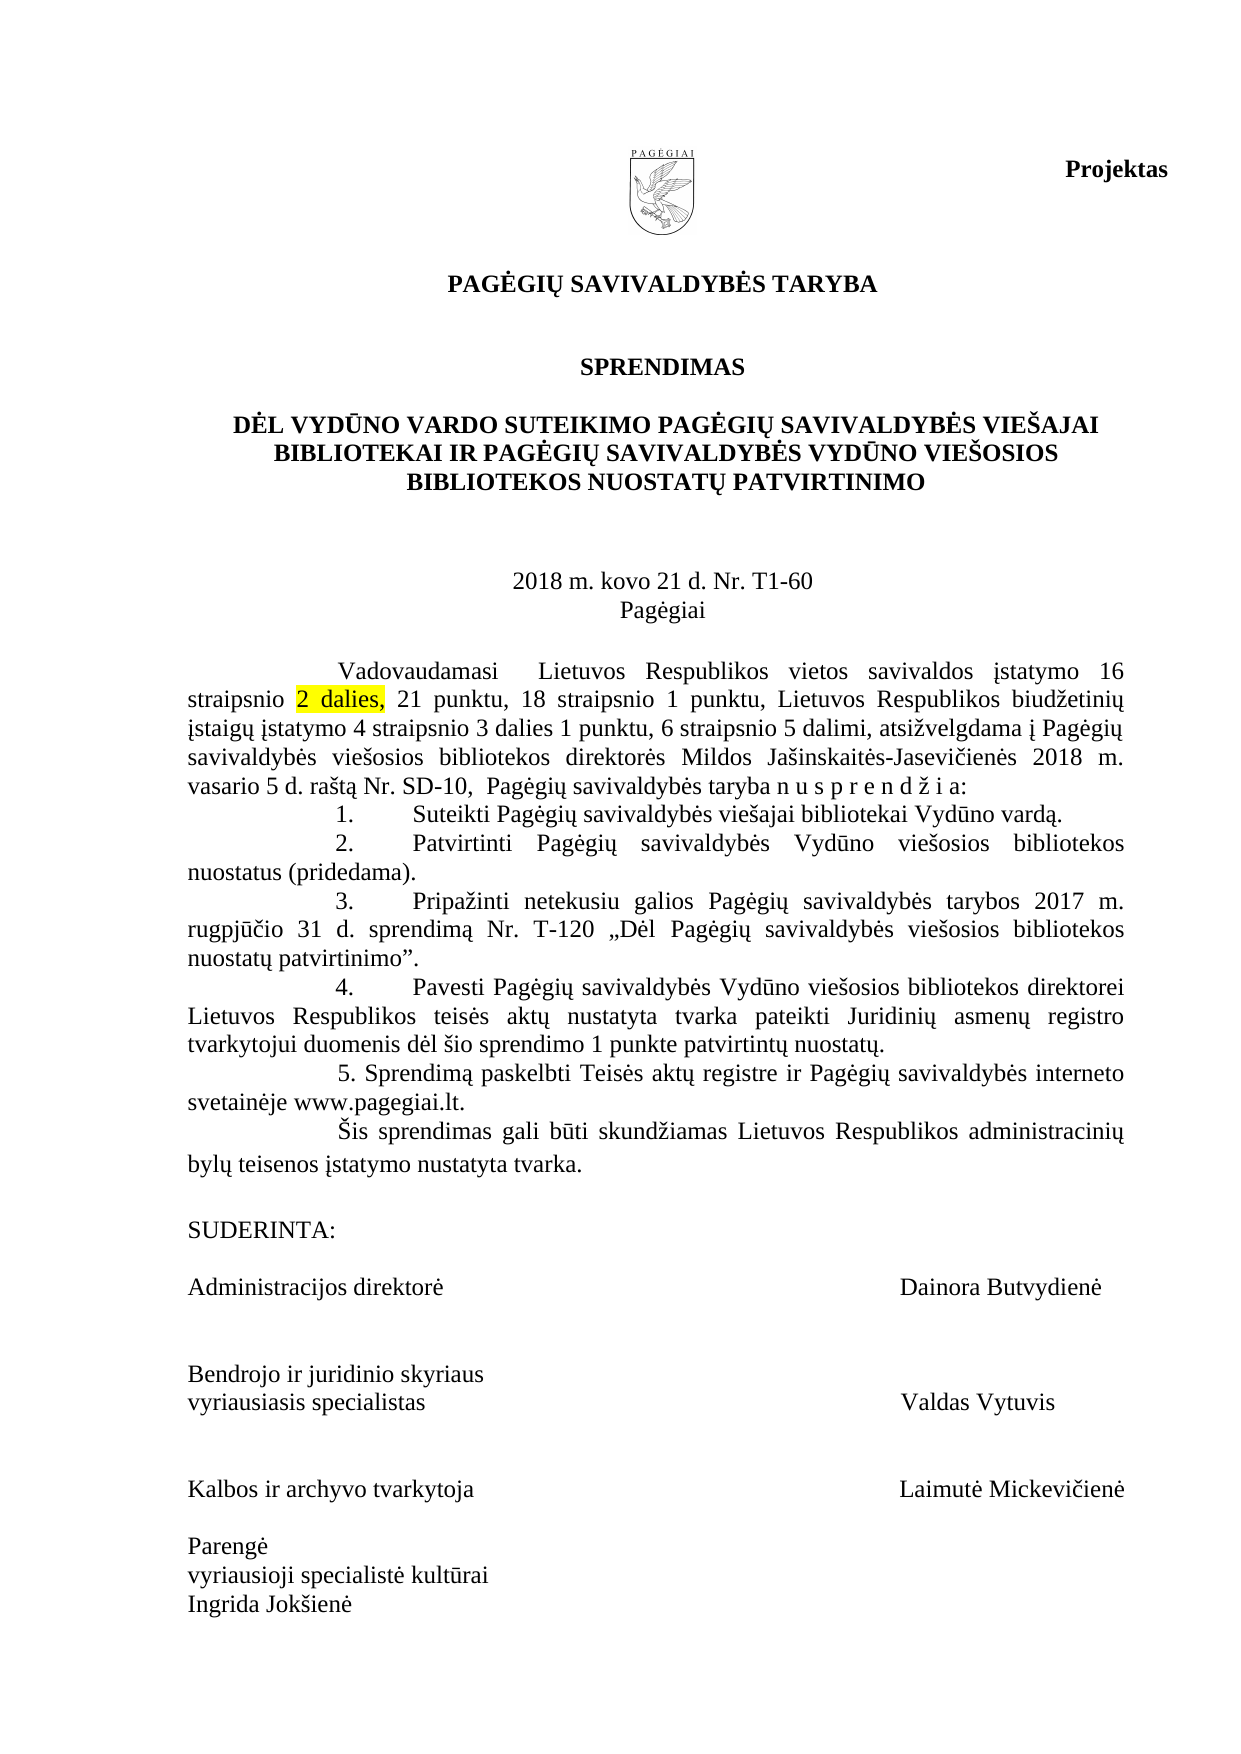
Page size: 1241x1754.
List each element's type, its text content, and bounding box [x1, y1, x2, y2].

picture [628, 146, 697, 235]
text SUDERINTA: [187, 1215, 1125, 1244]
list Suteikti Pagėgių savivaldybės viešajai bibliotekai Vydūno vardą. [187, 799, 1125, 828]
text vyriausioji specialistė kultūrai [187, 1560, 1125, 1589]
table_header [188, 147, 1138, 257]
text Vadovaudamasi Lietuvos Respublikos vietos savivaldos įstatymo 16 straipsnio 2 dalies, 21 punktu, 18 straipsnio 1 punktu, Lietuvos Respublikos biudžetinių įstaigų įstatymo 4 straipsnio 3 dalies 1 punktu, 6 straipsnio 5 dalimi, atsižvelgdama į Pagėgių savivaldybės viešosios bibliotekos direktorės Mildos Jašinskaitės-Jasevičienės 2018 m. vasario 5 d. raštą Nr. SD-10, Pagėgių savivaldybės taryba n u s p r e n d ž i a: [187, 656, 1125, 799]
table_cell 2018 m. kovo 21 d. Nr. T1-60 Pagėgiai [188, 554, 1138, 627]
text Bendrojo ir juridinio skyriaus [187, 1359, 1125, 1387]
text Šis sprendimas gali būti skundžiamas Lietuvos Respublikos administracinių bylų teisenos įstatymo nustatyta tvarka. [187, 1116, 1125, 1178]
list Pavesti Pagėgių savivaldybės Vydūno viešosios bibliotekos direktorei Lietuvos Respublikos teisės aktų nustatyta tvarka pateikti Juridinių asmenų registro tvarkytojui duomenis šio sprendimo 1 punkte patvirtintų nuostatų. [187, 972, 1125, 1058]
text vyriausiasis specialistas Valdas Vytuvis [187, 1387, 1125, 1416]
text Administracijos direktorė Dainora Butvydienė [187, 1272, 1125, 1301]
list Pripažinti netekusiu galios Pagėgių savivaldybės tarybos 2017 m. rugpjūčio 31 d. sprendimą Nr. T-120 „Dėl Pagėgių savivaldybės viešosios bibliotekos nuostatų patvirtinimo”. [187, 886, 1125, 972]
text Ingrida Jokšienė [187, 1589, 1125, 1617]
text Parengė [187, 1531, 1125, 1560]
table_cell Pagėgių savivaldybės taryba sprendimas DĖL VYDŪNO VARDO SUTEIKIMO PAGĖGIŲ SAVIVALDYBĖS VIEŠAJAI BIBLIOTEKAI IR PAGĖGIŲ SAVIVALDYBĖS VYDŪNO VIEŠOSIOS BIBLIOTEKOS NUOSTATŲ PATVIRTINIMO [188, 257, 1138, 554]
text 5. Sprendimą paskelbti Teisės aktų registre ir Pagėgių savivaldybės interneto svetainėje www.pagegiai.lt. [187, 1058, 1125, 1116]
text Kalbos ir archyvo tvarkytoja Laimutė Mickevičienė [187, 1474, 1125, 1502]
list Patvirtinti Pagėgių savivaldybės Vydūno viešosios bibliotekos nuostatus (pridedama). [187, 828, 1125, 886]
